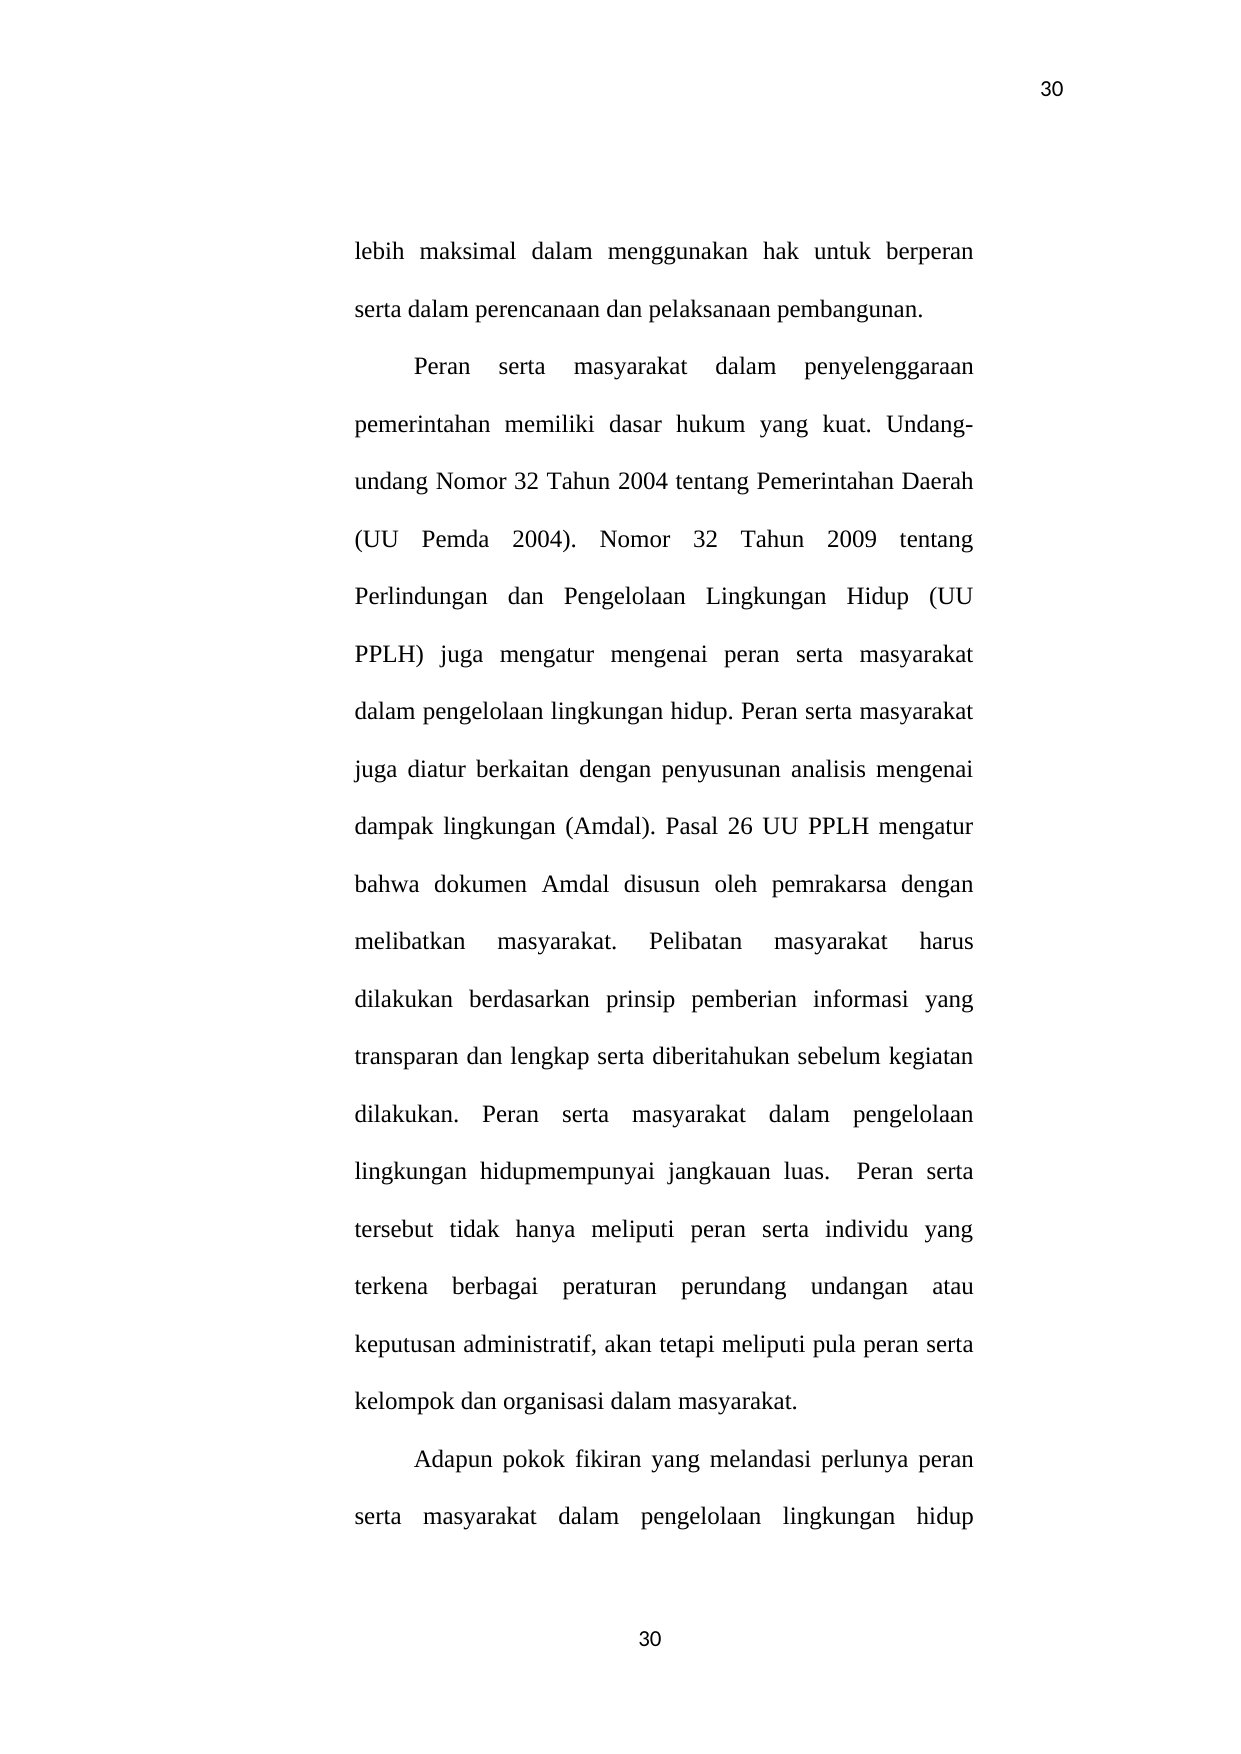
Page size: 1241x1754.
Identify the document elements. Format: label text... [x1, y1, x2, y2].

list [354, 236, 974, 322]
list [354, 1444, 974, 1530]
list Peran serta masyarakat dalam penyelenggaraan pemerintahan memiliki dasar hukum yang kuat. Undang-undang Nomor 32 Tahun 2004 tentang Pemerintahan Daerah (UU Pemda 2004). Nomor 32 Tahun 2009 tentang Perlindungan dan Pengelolaan Lingkungan Hidup (UU PPLH) juga mengatur mengenai peran serta masyarakat dalam pengelolaan lingkungan hidup. Peran serta masyarakat juga diatur berkaitan dengan penyusunan analisis mengenai dampak lingkungan (Amdal). Pasal 26 UU PPLH mengatur bahwa dokumen Amdal disusun oleh pemrakarsa dengan melibatkan masyarakat. Pelibatan masyarakat harus dilakukan berdasarkan prinsip pemberian informasi yang transparan dan lengkap serta diberitahukan sebelum kegiatan dilakukan. Peran serta masyarakat dalam pengelolaan lingkungan hidupmempunyai jangkauan luas. Peran serta tersebut tidak hanya meliputi peran serta individu yang terkena berbagai peraturan perundang undangan atau keputusan administratif, akan tetapi meliputi pula peran serta kelompok dan organisasi dalam masyarakat. [354, 351, 974, 1415]
